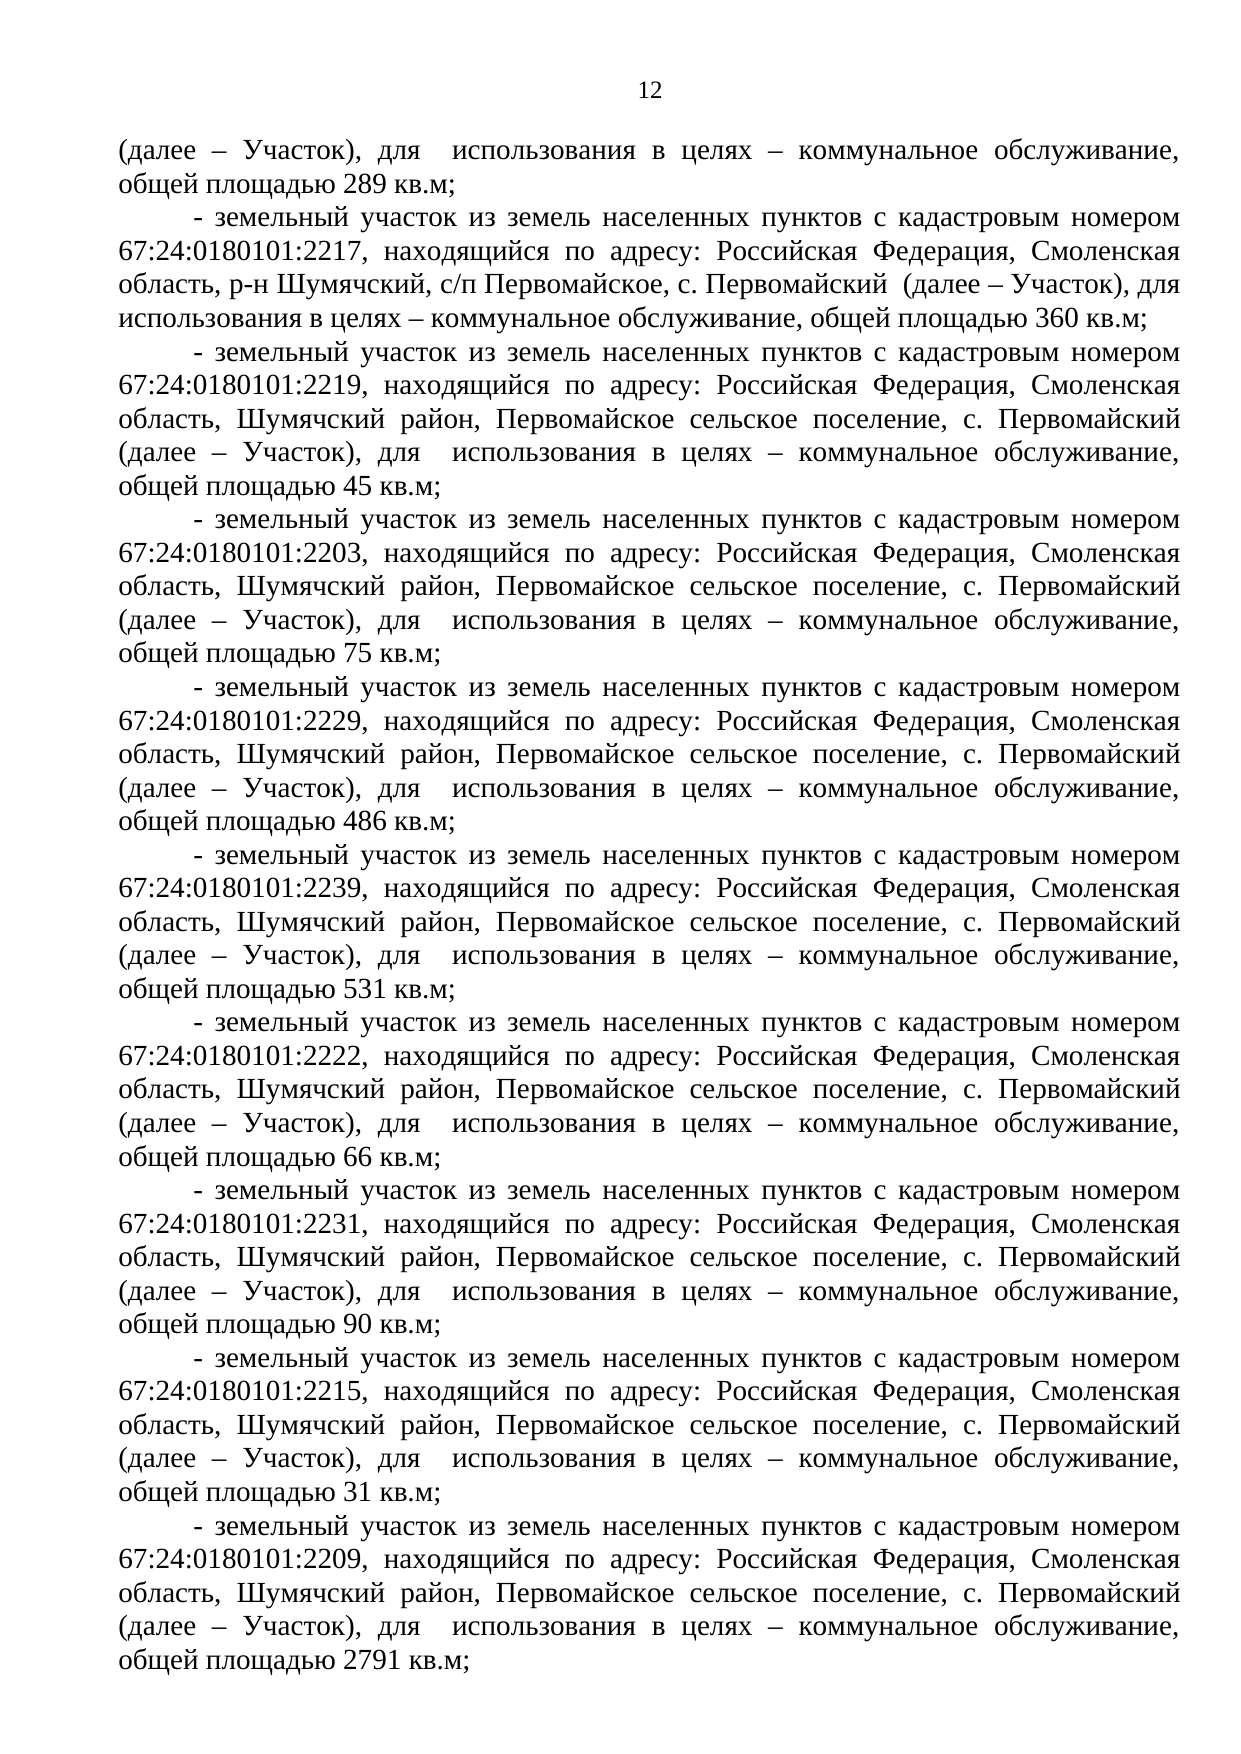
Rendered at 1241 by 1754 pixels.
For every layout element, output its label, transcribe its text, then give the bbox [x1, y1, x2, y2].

text - земельный участок из земель населенных пунктов с кадастровым номером 67:24:0180101:2217, находящийся по адресу: Российская Федерация, Смоленская область, р-н Шумячский, с/п Первомайское, с. Первомайский (далее – Участок), для использования в целях – коммунальное обслуживание, общей площадью 360 кв.м; [118, 199, 1181, 334]
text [118, 132, 1181, 199]
text - земельный участок из земель населенных пунктов с кадастровым номером 67:24:0180101:2239, находящийся по адресу: Российская Федерация, Смоленская область, Шумячский район, Первомайское сельское поселение, с. Первомайский (далее – Участок), для использования в целях – коммунальное обслуживание, общей площадью 531 кв.м; [118, 837, 1181, 1004]
text - земельный участок из земель населенных пунктов с кадастровым номером 67:24:0180101:2203, находящийся по адресу: Российская Федерация, Смоленская область, Шумячский район, Первомайское сельское поселение, с. Первомайский (далее – Участок), для использования в целях – коммунальное обслуживание, общей площадью 75 кв.м; [118, 501, 1181, 669]
text - земельный участок из земель населенных пунктов с кадастровым номером 67:24:0180101:2219, находящийся по адресу: Российская Федерация, Смоленская область, Шумячский район, Первомайское сельское поселение, с. Первомайский (далее – Участок), для использования в целях – коммунальное обслуживание, общей площадью 45 кв.м; [118, 334, 1181, 501]
text - земельный участок из земель населенных пунктов с кадастровым номером 67:24:0180101:2209, находящийся по адресу: Российская Федерация, Смоленская область, Шумячский район, Первомайское сельское поселение, с. Первомайский (далее – Участок), для использования в целях – коммунальное обслуживание, общей площадью 2791 кв.м; [118, 1508, 1181, 1675]
text - земельный участок из земель населенных пунктов с кадастровым номером 67:24:0180101:2215, находящийся по адресу: Российская Федерация, Смоленская область, Шумячский район, Первомайское сельское поселение, с. Первомайский (далее – Участок), для использования в целях – коммунальное обслуживание, общей площадью 31 кв.м; [118, 1340, 1181, 1508]
text - земельный участок из земель населенных пунктов с кадастровым номером 67:24:0180101:2231, находящийся по адресу: Российская Федерация, Смоленская область, Шумячский район, Первомайское сельское поселение, с. Первомайский (далее – Участок), для использования в целях – коммунальное обслуживание, общей площадью 90 кв.м; [118, 1172, 1181, 1340]
text - земельный участок из земель населенных пунктов с кадастровым номером 67:24:0180101:2229, находящийся по адресу: Российская Федерация, Смоленская область, Шумячский район, Первомайское сельское поселение, с. Первомайский (далее – Участок), для использования в целях – коммунальное обслуживание, общей площадью 486 кв.м; [118, 669, 1181, 837]
text - земельный участок из земель населенных пунктов с кадастровым номером 67:24:0180101:2222, находящийся по адресу: Российская Федерация, Смоленская область, Шумячский район, Первомайское сельское поселение, с. Первомайский (далее – Участок), для использования в целях – коммунальное обслуживание, общей площадью 66 кв.м; [118, 1004, 1181, 1172]
